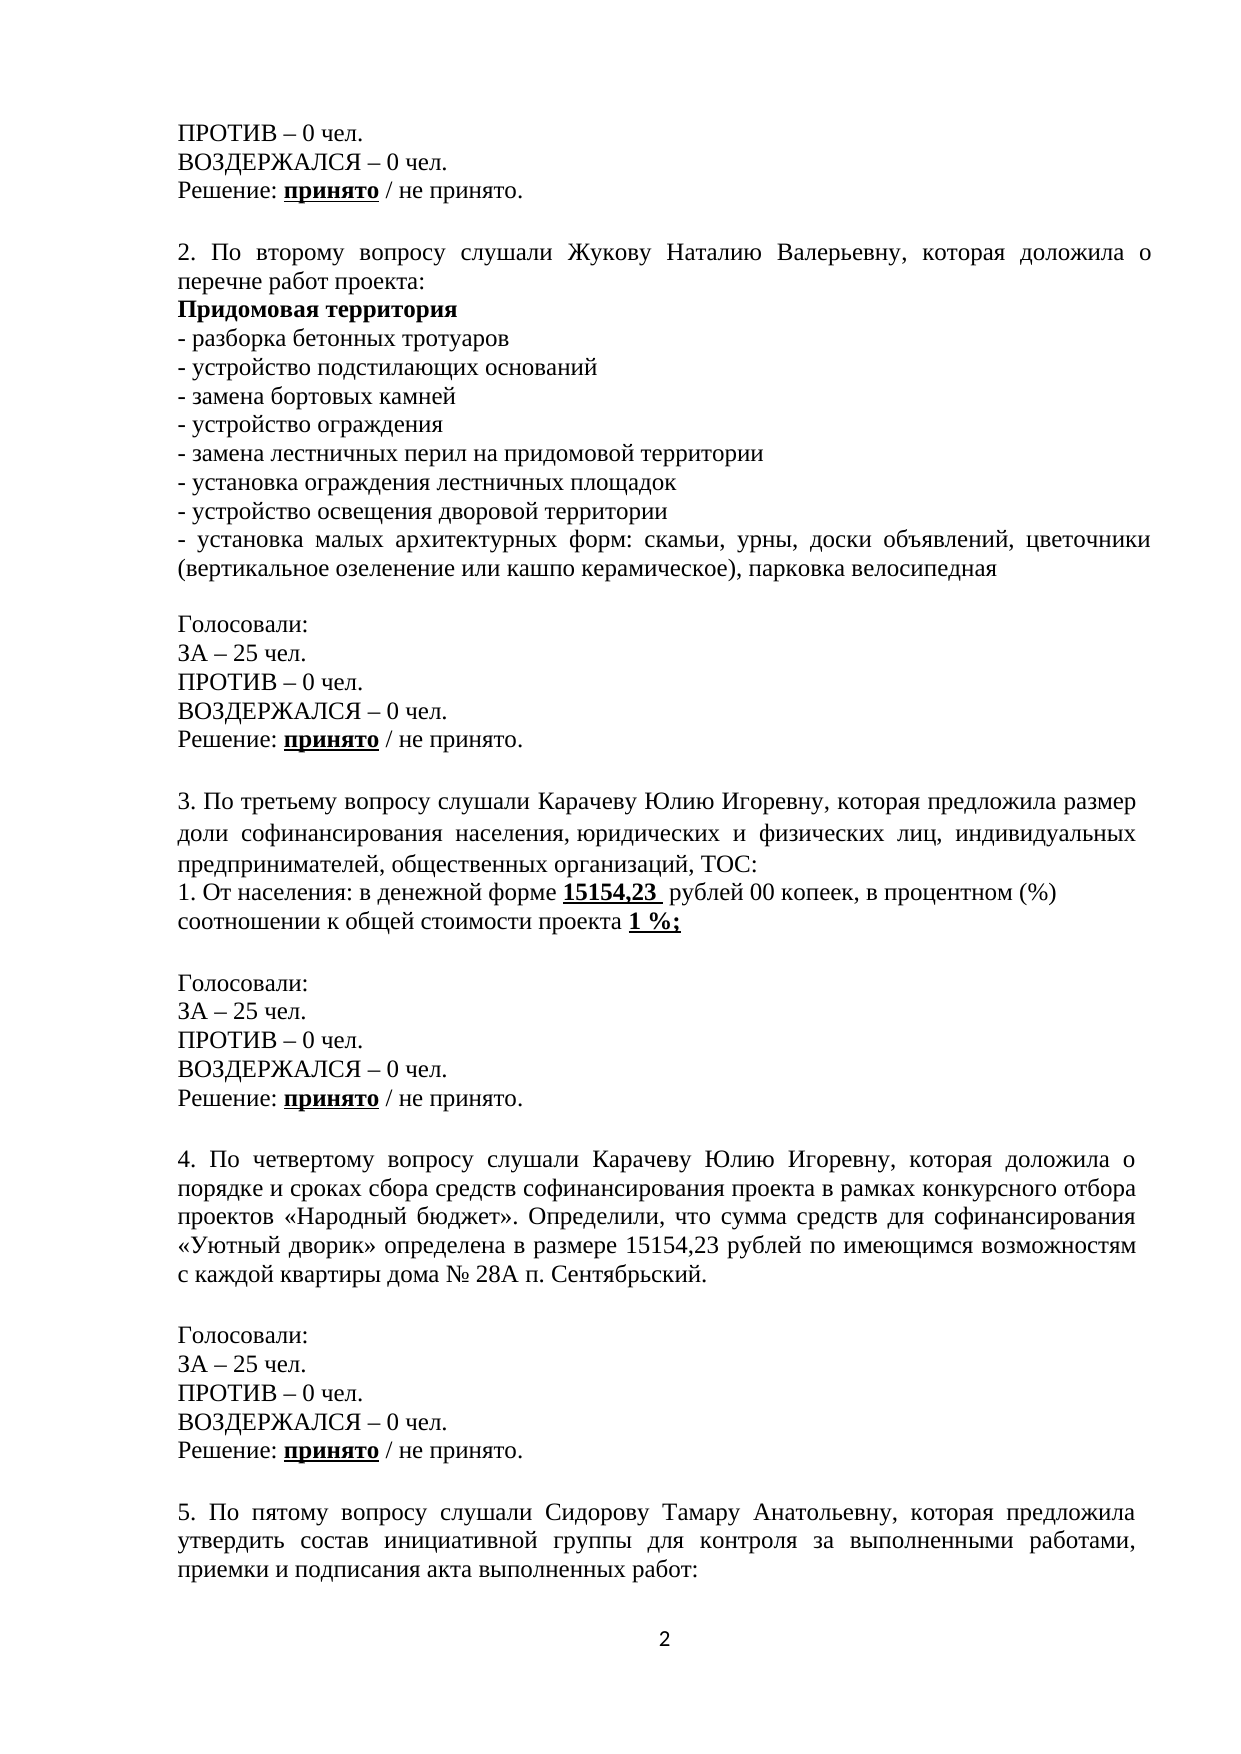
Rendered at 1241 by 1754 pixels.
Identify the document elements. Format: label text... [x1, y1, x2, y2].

text ПРОТИВ – 0 чел. [177, 1378, 1137, 1407]
text 5. По пятому вопросу слушали Сидорову Тамару Анатольевну, которая предложила утвердить состав инициативной группы для контроля за выполненными работами, приемки и подписания акта выполненных работ: [177, 1497, 1137, 1583]
text Голосовали: [177, 968, 1137, 996]
text ВОЗДЕРЖАЛСЯ – 0 чел. [177, 696, 1137, 724]
text - установка малых архитектурных форм: скамьи, урны, доски объявлений, цветочники (вертикальное озеленение или кашпо керамическое), парковка велосипедная [177, 524, 1152, 582]
text - устройство подстилающих оснований [177, 352, 1152, 381]
text 2. По второму вопросу слушали Жукову Наталию Валерьевну, которая доложила о перечне работ проекта: [177, 237, 1152, 294]
text Придомовая территория [177, 294, 1152, 323]
text Решение: принято / не принято. [177, 724, 1137, 753]
text - устройство освещения дворовой территории [177, 496, 1152, 524]
text Голосовали: [177, 1320, 1137, 1349]
text ПРОТИВ – 0 чел. [177, 118, 1137, 147]
text - установка ограждения лестничных площадок [177, 467, 1152, 496]
text Решение: принято / не принято. [177, 176, 1137, 204]
text Голосовали: [177, 609, 1137, 638]
text ЗА – 25 чел. [177, 996, 1137, 1025]
text ВОЗДЕРЖАЛСЯ – 0 чел. [177, 1054, 1137, 1083]
text 1. От населения: в денежной форме 15154,23 рублей 00 копеек, в процентном (%) соотношении к общей стоимости проекта 1 %; [177, 877, 1152, 935]
text 3. По третьему вопросу слушали Карачеву Юлию Игоревну, которая предложила размер доли софинансирования населения, юридических и физических лиц, индивидуальных предпринимателей, общественных организаций, ТОС: [177, 786, 1137, 877]
text 4. По четвертому вопросу слушали Карачеву Юлию Игоревну, которая доложила о порядке и сроках сбора средств софинансирования проекта в рамках конкурсного отбора проектов «Народный бюджет». Определили, что сумма средств для софинансирования «Уютный дворик» определена в размере 15154,23 рублей по имеющимся возможностям с каждой квартиры дома № 28А п. Сентябрьский. [177, 1144, 1137, 1288]
text ПРОТИВ – 0 чел. [177, 1025, 1137, 1054]
text ПРОТИВ – 0 чел. [177, 667, 1137, 696]
text - замена лестничных перил на придомовой территории [177, 438, 1152, 467]
text Решение: принято / не принято. [177, 1435, 1137, 1464]
text ЗА – 25 чел. [177, 638, 1137, 667]
text Решение: принято / не принято. [177, 1083, 1137, 1111]
text ВОЗДЕРЖАЛСЯ – 0 чел. [177, 1407, 1137, 1435]
text - устройство ограждения [177, 409, 1152, 438]
text - замена бортовых камней [177, 381, 1152, 409]
text - разборка бетонных тротуаров [177, 323, 1152, 352]
text ВОЗДЕРЖАЛСЯ – 0 чел. [177, 147, 1137, 176]
text ЗА – 25 чел. [177, 1349, 1137, 1378]
